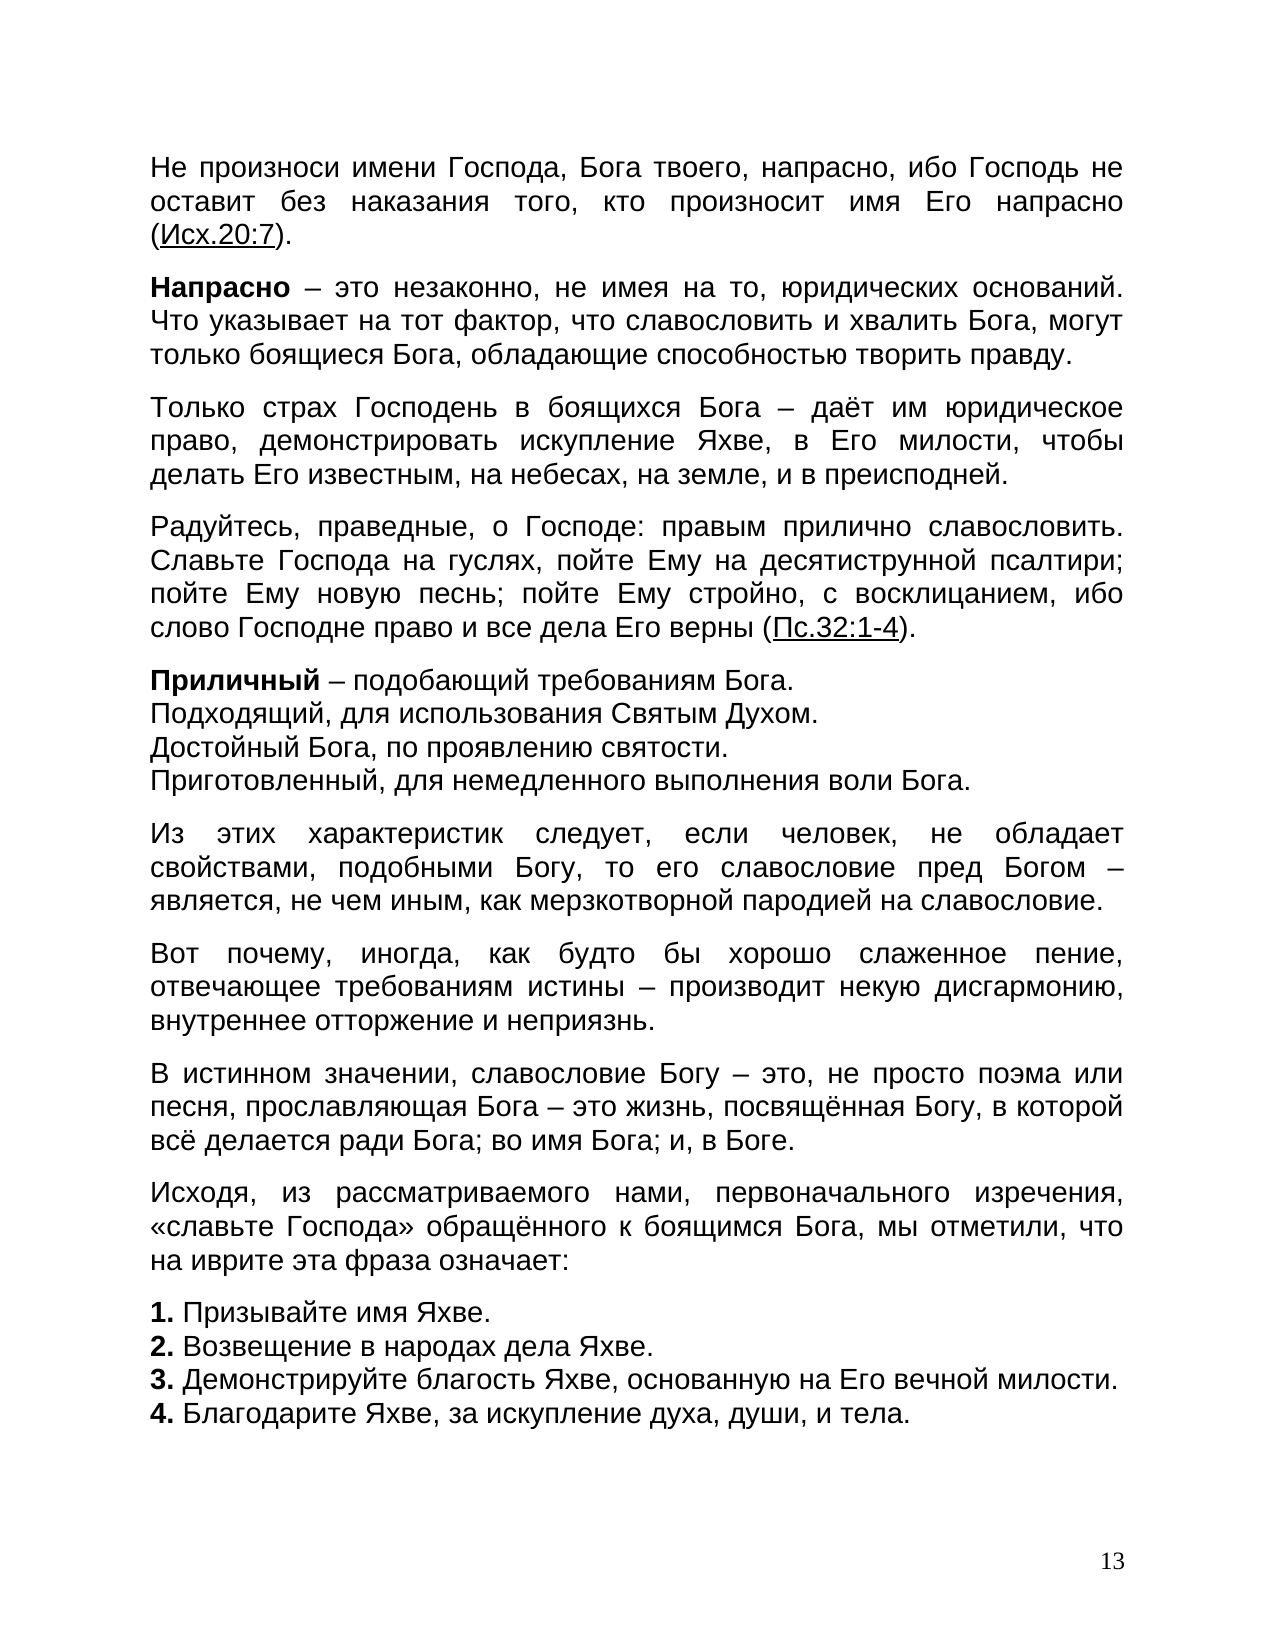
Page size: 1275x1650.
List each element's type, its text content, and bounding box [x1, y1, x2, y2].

text Приличный – подобающий требованиям Бога. [150, 663, 1125, 696]
text Напрасно – это незаконно, не имея на то, юридических оснований. Что указывает на тот фактор, что славословить и хвалить Бога, могут только боящиеся Бога, обладающие способностью творить правду. [150, 270, 1125, 370]
text В истинном значении, славословие Богу – это, не просто поэма или песня, прославляющая Бога – это жизнь, посвящённая Богу, в которой всё делается ради Бога; во имя Бога; и, в Боге. [150, 1056, 1125, 1156]
text Только страх Господень в боящихся Бога – даёт им юридическое право, демонстрировать искупление Яхве, в Его милости, чтобы делать Его известным, на небесах, на земле, и в преисподней. [150, 389, 1125, 490]
text Приготовленный, для немедленного выполнения воли Бога. [150, 763, 1125, 797]
text Подходящий, для использования Святым Духом. [150, 696, 1125, 730]
text Не произноси имени Господа, Бога твоего, напрасно, ибо Господь не оставит без наказания того, кто произносит имя Его напрасно (Исх.20:7). [150, 150, 1125, 251]
text Радуйтесь, праведные, о Господе: правым прилично славословить. Славьте Господа на гуслях, пойте Ему на десятиструнной псалтири; пойте Ему новую песнь; пойте Ему стройно, с восклицанием, ибо слово Господне право и все дела Его верны (Пс.32:1-4). [150, 509, 1125, 643]
text 4. Благодарите Яхве, за искупление духа, души, и тела. [150, 1396, 1125, 1429]
text 2. Возвещение в народах дела Яхве. [150, 1329, 1125, 1362]
text 1. Призывайте имя Яхве. [150, 1295, 1125, 1329]
text Исходя, из рассматриваемого нами, первоначального изречения, «славьте Господа» обращённого к боящимся Бога, мы отметили, что на иврите эта фраза означает: [150, 1175, 1125, 1276]
text Достойный Бога, по проявлению святости. [150, 730, 1125, 763]
text Из этих характеристик следует, если человек, не обладает свойствами, подобными Богу, то его славословие пред Богом – является, не чем иным, как мерзкотворной пародией на славословие. [150, 816, 1125, 917]
text Вот почему, иногда, как будто бы хорошо слаженное пение, отвечающее требованиям истины – производит некую дисгармонию, внутреннее отторжение и неприязнь. [150, 936, 1125, 1036]
text 3. Демонстрируйте благость Яхве, основанную на Его вечной милости. [150, 1362, 1125, 1396]
